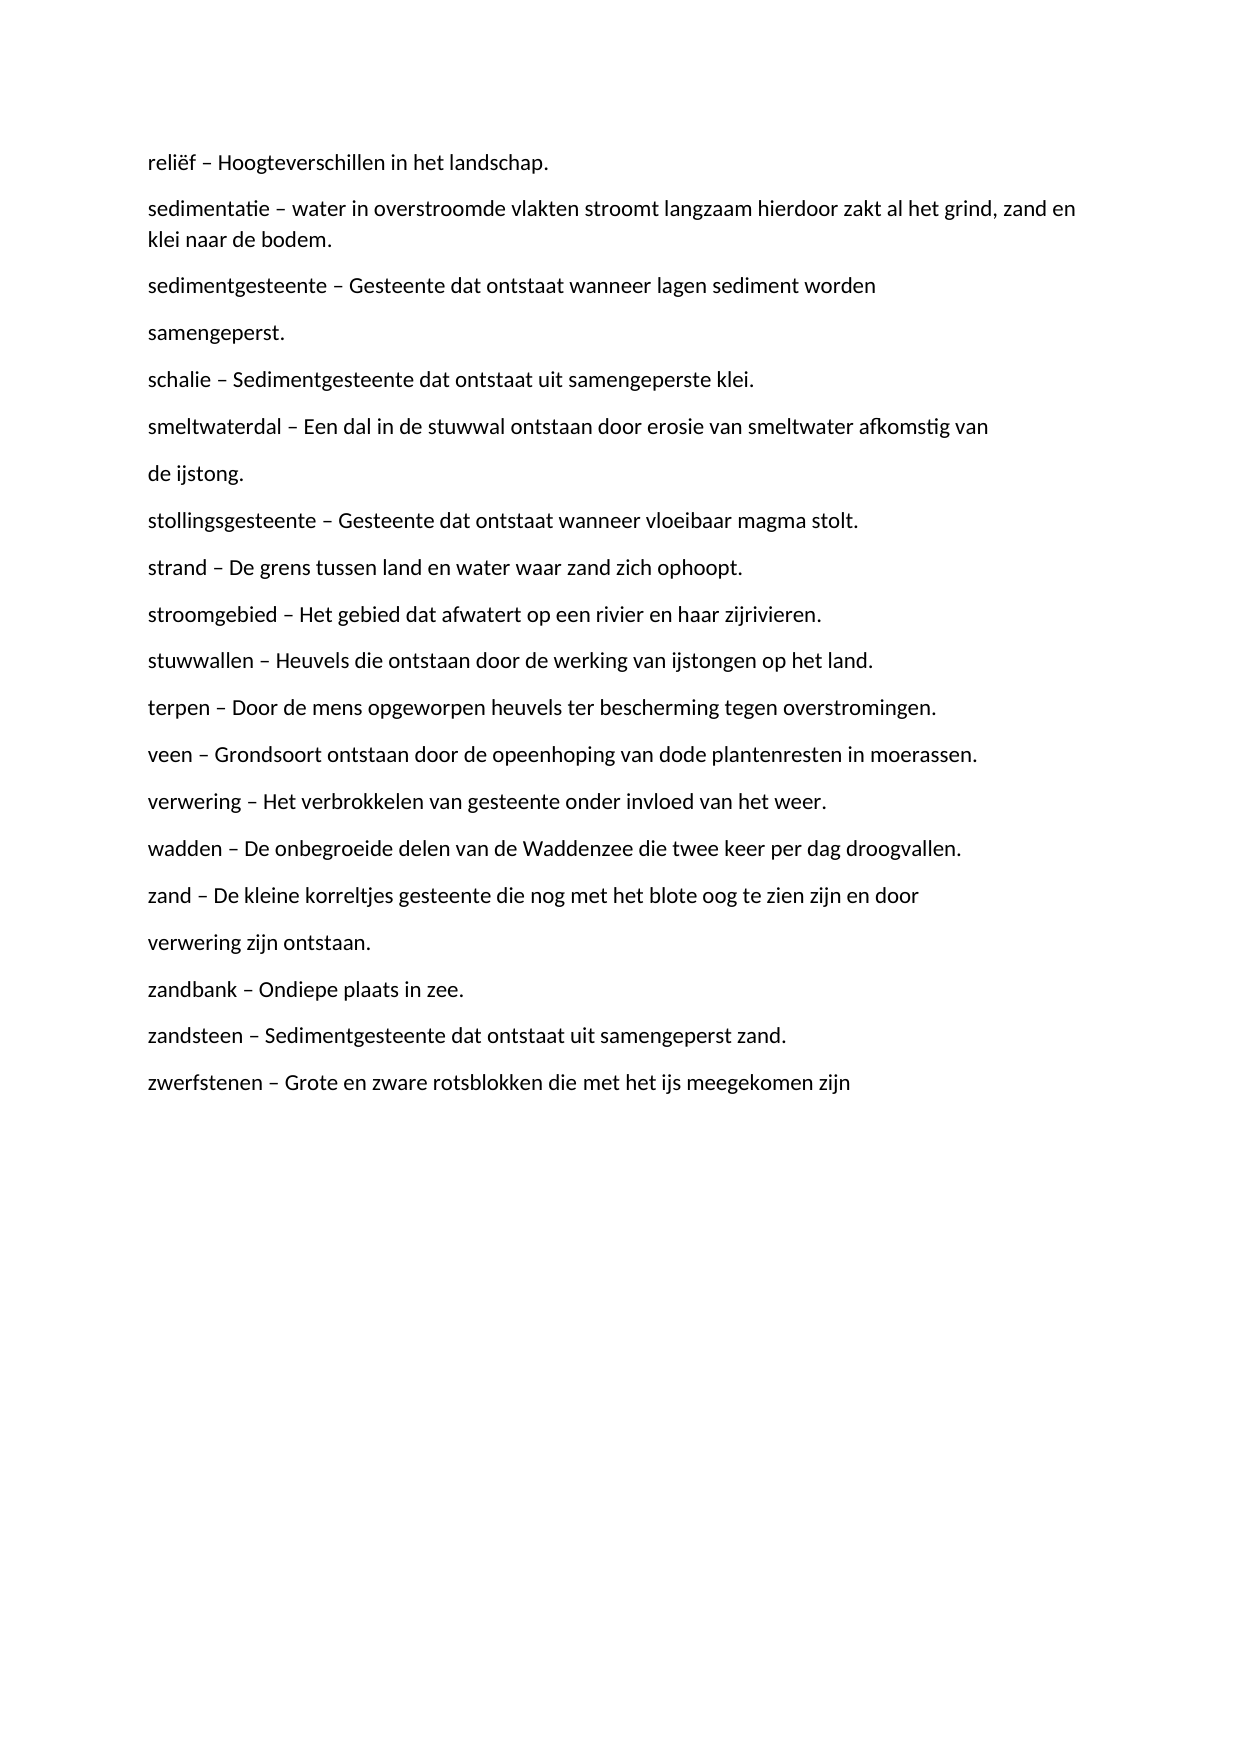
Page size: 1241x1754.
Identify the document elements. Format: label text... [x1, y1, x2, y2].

text zwerfstenen – Grote en zware rotsblokken die met het ijs meegekomen zijn [148, 1068, 1093, 1096]
text zandbank – Ondiepe plaats in zee. [148, 975, 1093, 1003]
text de ijstong. [148, 459, 1093, 487]
text verwering – Het verbrokkelen van gesteente onder invloed van het weer. [148, 787, 1093, 815]
text stuwwallen – Heuvels die ontstaan door de werking van ijstongen op het land. [148, 647, 1093, 674]
text stroomgebied – Het gebied dat afwatert op een rivier en haar zijrivieren. [148, 600, 1093, 628]
text veen – Grondsoort ontstaan door de opeenhoping van dode plantenresten in moerassen. [148, 740, 1093, 768]
text zandsteen – Sedimentgesteente dat ontstaat uit samengeperst zand. [148, 1022, 1093, 1049]
text strand – De grens tussen land en water waar zand zich ophoopt. [148, 553, 1093, 581]
text terpen – Door de mens opgeworpen heuvels ter bescherming tegen overstromingen. [148, 693, 1093, 721]
text sedimentgesteente – Gesteente dat ontstaat wanneer lagen sediment worden [148, 272, 1093, 299]
text verwering zijn ontstaan. [148, 928, 1093, 956]
text stollingsgesteente – Gesteente dat ontstaat wanneer vloeibaar magma stolt. [148, 506, 1093, 534]
text samengeperst. [148, 318, 1093, 346]
text wadden – De onbegroeide delen van de Waddenzee die twee keer per dag droogvallen. [148, 834, 1093, 862]
text zand – De kleine korreltjes gesteente die nog met het blote oog te zien zijn en door [148, 881, 1093, 909]
text schalie – Sedimentgesteente dat ontstaat uit samengeperste klei. [148, 365, 1093, 393]
text sedimentatie – water in overstroomde vlakten stroomt langzaam hierdoor zakt al het grind, zand en klei naar de bodem. [148, 194, 1093, 253]
text smeltwaterdal – Een dal in de stuwwal ontstaan door erosie van smeltwater afkomstig van [148, 412, 1093, 440]
text reliëf – Hoogteverschillen in het landschap. [148, 148, 1093, 176]
